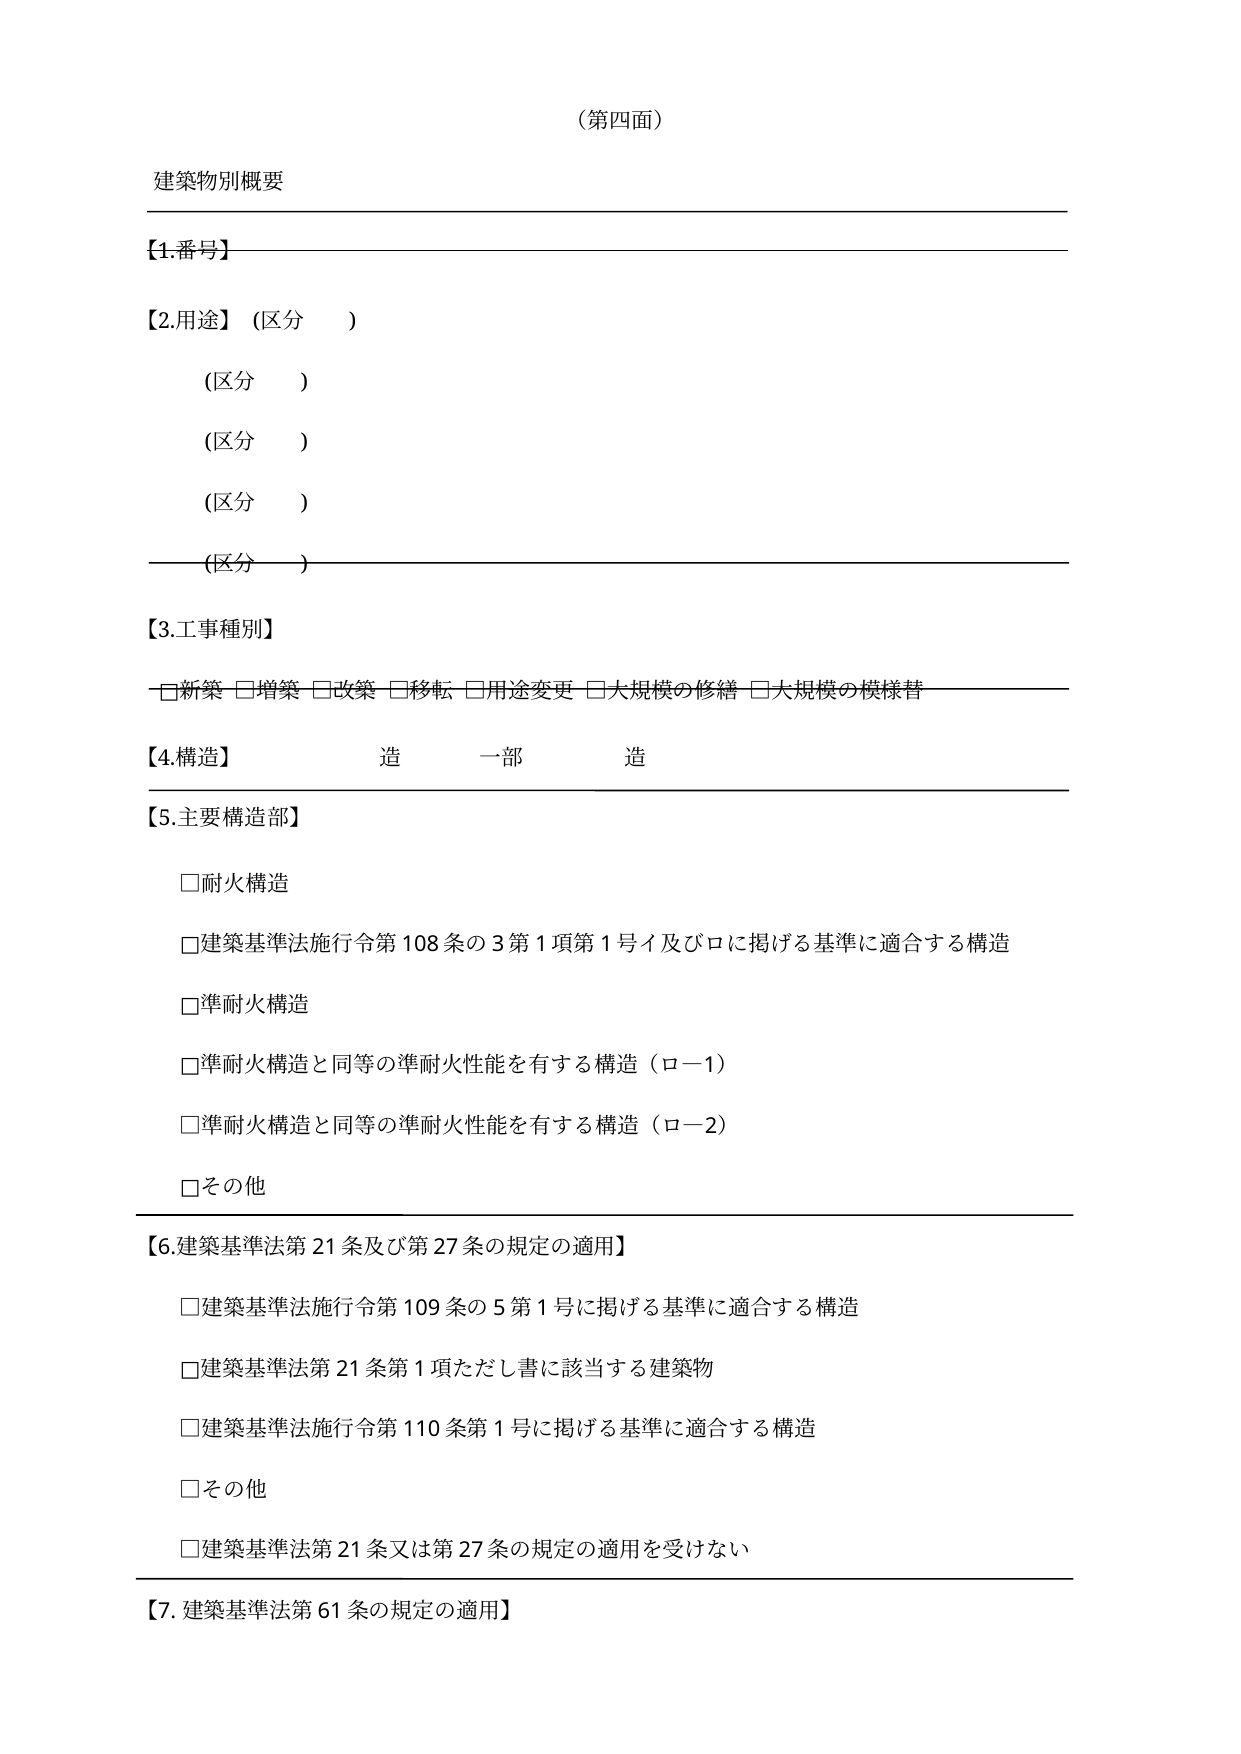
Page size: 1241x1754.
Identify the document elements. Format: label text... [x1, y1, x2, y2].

text □建築基準法施行令第108条の3第1項第1号イ及びロに掲げる基準に適合する構造 [136, 912, 1104, 972]
text 【1.番号】 [136, 219, 1104, 280]
text 【2.用途】 (区分 ) [136, 289, 1104, 349]
text (区分 ) [136, 471, 1104, 531]
text □準耐火構造と同等の準耐火性能を有する構造（ロ―1） [136, 1033, 1104, 1094]
text 【4.構造】 造 一部 造 [136, 725, 1104, 786]
text □建築基準法施行令第110条第1号に掲げる基準に適合する構造 [136, 1397, 1104, 1457]
text □建築基準法施行令第109条の5第1号に掲げる基準に適合する構造 [136, 1276, 1104, 1336]
text □建築基準法第21条第1項ただし書に該当する建築物 [136, 1336, 1104, 1397]
text 【3.工事種別】 [136, 598, 1104, 659]
text □新築 □増築 □改築 □移転 □用途変更 □大規模の修繕 □大規模の模様替 [136, 659, 1104, 719]
text □耐火構造 [136, 851, 1104, 912]
text （第四面） [136, 89, 1104, 149]
text 【5.主要構造部】 [136, 786, 1104, 847]
text (区分 ) [136, 410, 1104, 471]
text □準耐火構造 [136, 972, 1104, 1033]
text 建築物別概要 [136, 149, 1104, 210]
text (区分 ) [136, 531, 1104, 592]
text □準耐火構造と同等の準耐火性能を有する構造（ロ―2） [136, 1094, 1104, 1154]
text □建築基準法第21条又は第27条の規定の適用を受けない [136, 1518, 1104, 1579]
text □その他 [136, 1457, 1104, 1518]
text 【7. 建築基準法第61条の規定の適用】 [136, 1579, 1104, 1639]
text □その他 [136, 1154, 1104, 1215]
text 【6.建築基準法第21条及び第27条の規定の適用】 [136, 1215, 1104, 1276]
text (区分 ) [136, 349, 1104, 410]
